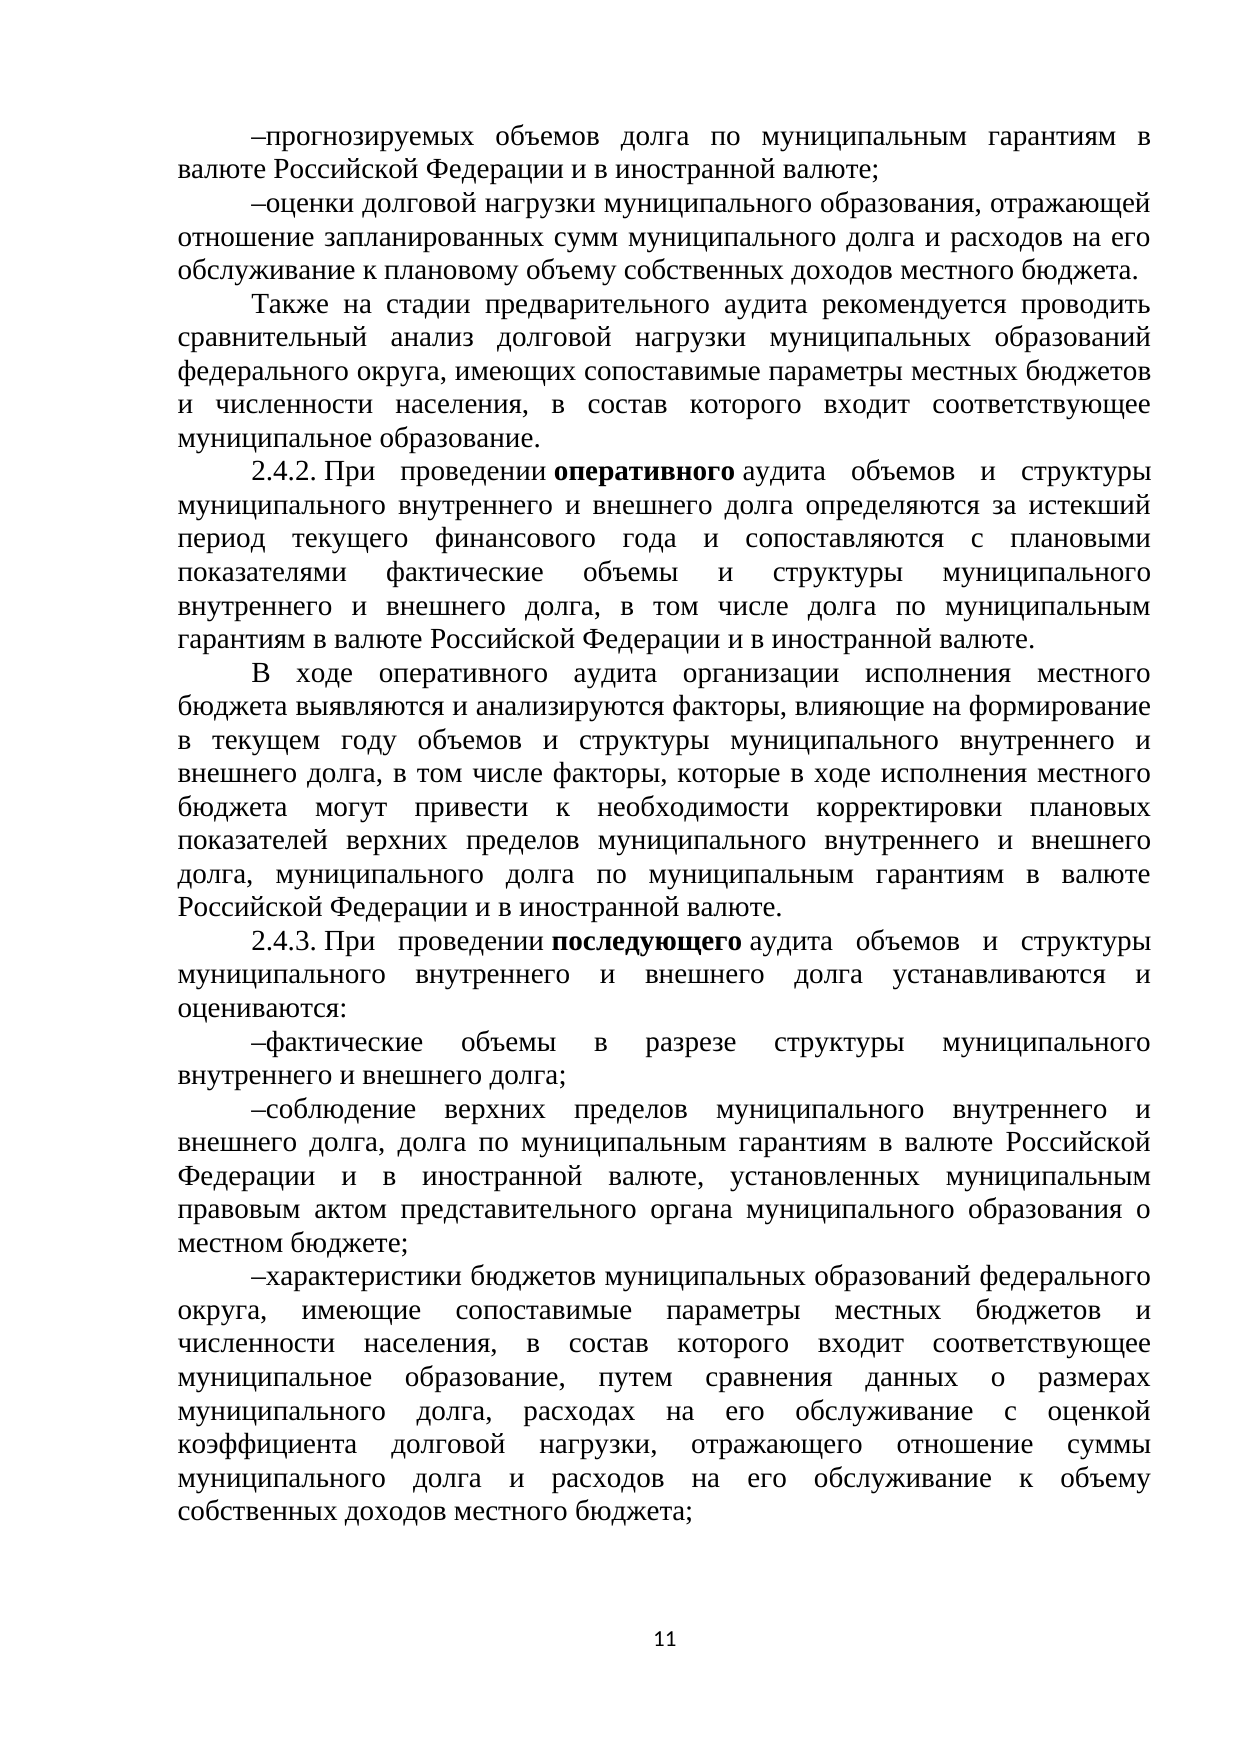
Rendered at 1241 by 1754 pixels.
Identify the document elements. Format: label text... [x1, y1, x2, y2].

text В ходе оперативного аудита организации исполнения местного бюджета выявляются и анализируются факторы, влияющие на формирование в текущем году объемов и структуры муниципального внутреннего и внешнего долга, в том числе факторы, которые в ходе исполнения местного бюджета могут привести к необходимости корректировки плановых показателей верхних пределов муниципального внутреннего и внешнего долга, муниципального долга по муниципальным гарантиям в валюте Российской Федерации и в иностранной валюте. [177, 655, 1152, 923]
text 2.4.2. При проведении оперативного аудита объемов и структуры муниципального внутреннего и внешнего долга определяются за истекший период текущего финансового года и сопоставляются с плановыми показателями фактические объемы и структуры муниципального внутреннего и внешнего долга, в том числе долга по муниципальным гарантиям в валюте Российской Федерации и в иностранной валюте. [177, 453, 1152, 655]
text 2.4.3. При проведении последующего аудита объемов и структуры муниципального внутреннего и внешнего долга устанавливаются и оцениваются: [177, 923, 1152, 1024]
text –оценки долговой нагрузки муниципального образования, отражающей отношение запланированных сумм муниципального долга и расходов на его обслуживание к плановому объему собственных доходов местного бюджета. [177, 185, 1152, 286]
text –фактические объемы в разрезе структуры муниципального внутреннего и внешнего долга; [177, 1024, 1152, 1091]
text –прогнозируемых объемов долга по муниципальным гарантиям в валюте Российской Федерации и в иностранной валюте; [177, 118, 1152, 185]
text –соблюдение верхних пределов муниципального внутреннего и внешнего долга, долга по муниципальным гарантиям в валюте Российской Федерации и в иностранной валюте, установленных муниципальным правовым актом представительного органа муниципального образования о местном бюджете; [177, 1091, 1152, 1258]
text Также на стадии предварительного аудита рекомендуется проводить сравнительный анализ долговой нагрузки муниципальных образований федерального округа, имеющих сопоставимые параметры местных бюджетов и численности населения, в состав которого входит соответствующее муниципальное образование. [177, 286, 1152, 453]
text –характеристики бюджетов муниципальных образований федерального округа, имеющие сопоставимые параметры местных бюджетов и численности населения, в состав которого входит соответствующее муниципальное образование, путем сравнения данных о размерах муниципального долга, расходах на его обслуживание с оценкой коэффициента долговой нагрузки, отражающего отношение суммы муниципального долга и расходов на его обслуживание к объему собственных доходов местного бюджета; [177, 1258, 1152, 1527]
